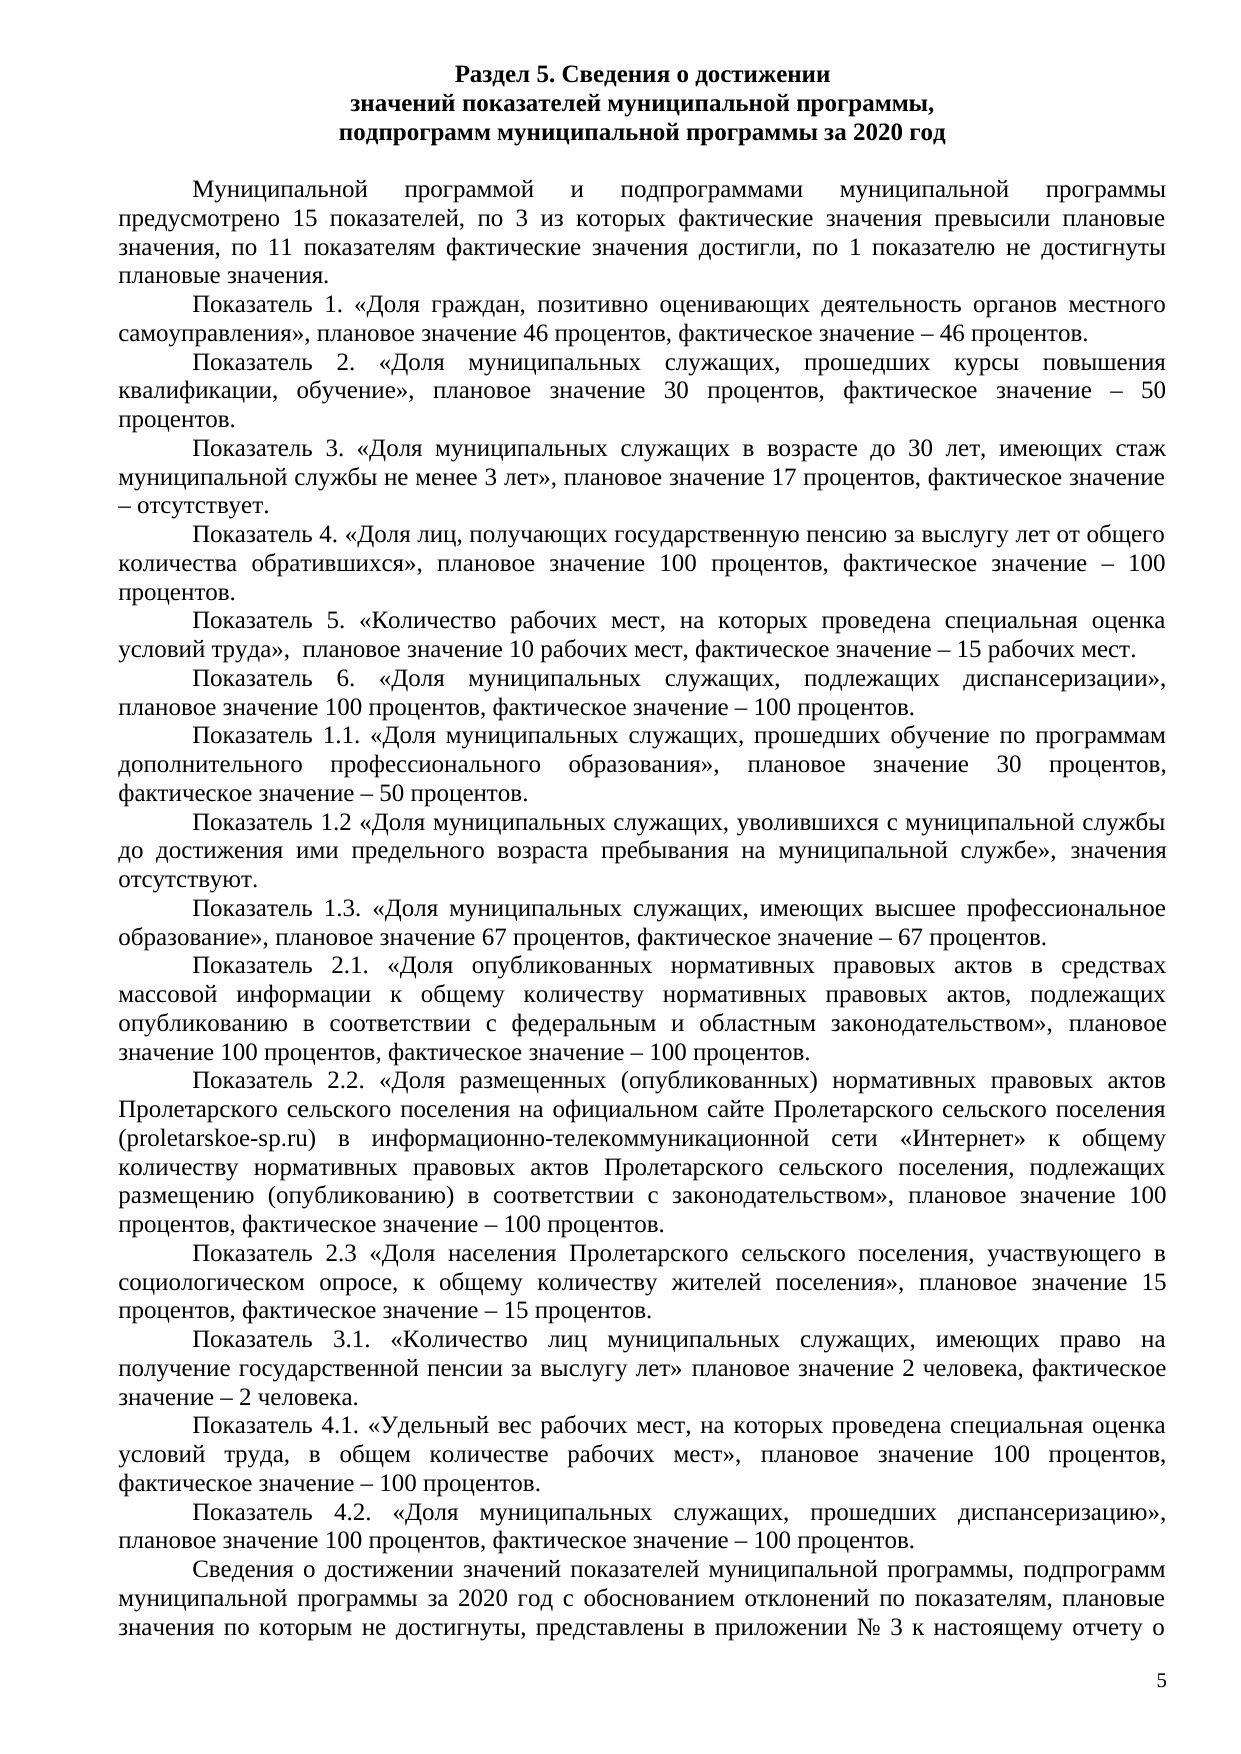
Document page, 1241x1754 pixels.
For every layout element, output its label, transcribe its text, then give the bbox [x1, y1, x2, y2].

text Муниципальной программой и подпрограммами муниципальной программы предусмотрено 15 показателей, по 3 из которых фактические значения превысили плановые значения, по 11 показателям фактические значения достигли, по 1 показателю не достигнуты плановые значения. [118, 174, 1167, 289]
text Показатель 2.2. «Доля размещенных (опубликованных) нормативных правовых актов Пролетарского сельского поселения на официальном сайте Пролетарского сельского поселения (proletarskoe-sp.ru) в информационно-телекоммуникационной сети «Интернет» к общему количеству нормативных правовых актов Пролетарского сельского поселения, подлежащих размещению (опубликованию) в соответствии с законодательством», плановое значение 100 процентов, фактическое значение – 100 процентов. [118, 1065, 1167, 1238]
text Показатель 1. «Доля граждан, позитивно оценивающих деятельность органов местного самоуправления», плановое значение 46 процентов, фактическое значение – 46 процентов. [118, 289, 1167, 347]
text Раздел 5. Сведения о достижении [118, 59, 1167, 88]
text Показатель 3. «Доля муниципальных служащих в возрасте до 30 лет, имеющих стаж муниципальной службы не менее 3 лет», плановое значение 17 процентов, фактическое значение – отсутствует. [118, 433, 1167, 519]
text Показатель 6. «Доля муниципальных служащих, подлежащих диспансеризации», плановое значение 100 процентов, фактическое значение – 100 процентов. [118, 663, 1167, 720]
text значений показателей муниципальной программы, [118, 88, 1167, 117]
text Показатель 4.1. «Удельный вес рабочих мест, на которых проведена специальная оценка условий труда, в общем количестве рабочих мест», плановое значение 100 процентов, фактическое значение – 100 процентов. [118, 1410, 1167, 1497]
text подпрограмм муниципальной программы за 2020 год [118, 117, 1167, 145]
text Показатель 4. «Доля лиц, получающих государственную пенсию за выслугу лет от общего количества обратившихся», плановое значение 100 процентов, фактическое значение – 100 процентов. [118, 519, 1167, 605]
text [118, 1554, 1167, 1640]
text Показатель 1.1. «Доля муниципальных служащих, прошедших обучение по программам дополнительного профессионального образования», плановое значение 30 процентов, фактическое значение – 50 процентов. [118, 720, 1167, 807]
text Показатель 5. «Количество рабочих мест, на которых проведена специальная оценка условий труда», плановое значение 10 рабочих мест, фактическое значение – 15 рабочих мест. [118, 605, 1167, 663]
text Показатель 2.1. «Доля опубликованных нормативных правовых актов в средствах массовой информации к общему количеству нормативных правовых актов, подлежащих опубликованию в соответствии с федеральным и областным законодательством», плановое значение 100 процентов, фактическое значение – 100 процентов. [118, 950, 1167, 1065]
text Показатель 2. «Доля муниципальных служащих, прошедших курсы повышения квалификации, обучение», плановое значение 30 процентов, фактическое значение – 50 процентов. [118, 347, 1167, 433]
text Показатель 4.2. «Доля муниципальных служащих, прошедших диспансеризацию», плановое значение 100 процентов, фактическое значение – 100 процентов. [118, 1497, 1167, 1554]
text Показатель 2.3 «Доля населения Пролетарского сельского поселения, участвующего в социологическом опросе, к общему количеству жителей поселения», плановое значение 15 процентов, фактическое значение – 15 процентов. [118, 1238, 1167, 1324]
text Показатель 3.1. «Количество лиц муниципальных служащих, имеющих право на получение государственной пенсии за выслугу лет» плановое значение 2 человека, фактическое значение – 2 человека. [118, 1324, 1167, 1410]
text Показатель 1.2 «Доля муниципальных служащих, уволившихся с муниципальной службы до достижения ими предельного возраста пребывания на муниципальной службе», значения отсутствуют. [118, 807, 1167, 893]
text Показатель 1.3. «Доля муниципальных служащих, имеющих высшее профессиональное образование», плановое значение 67 процентов, фактическое значение – 67 процентов. [118, 893, 1167, 950]
